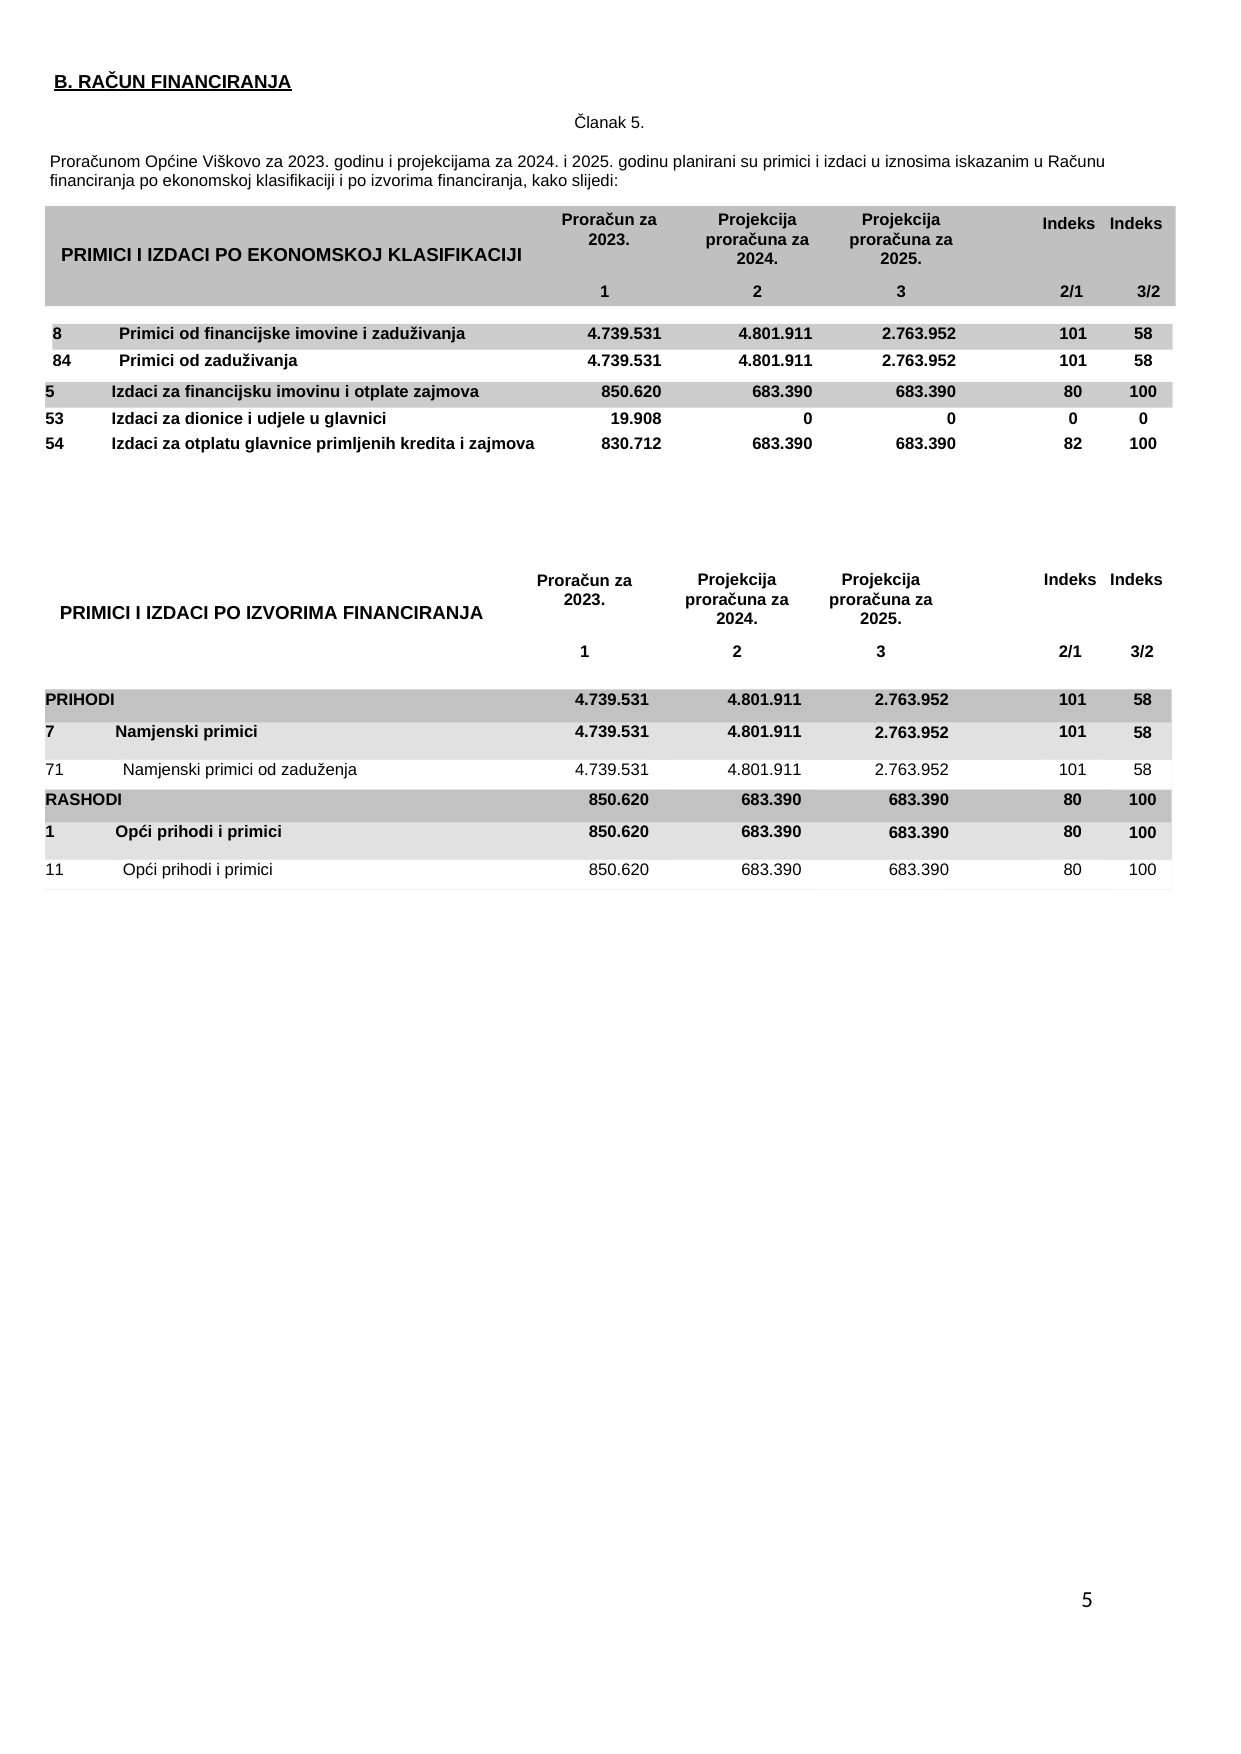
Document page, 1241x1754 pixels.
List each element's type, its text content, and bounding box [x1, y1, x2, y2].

text proračuna za [672, 589, 801, 608]
text proračuna za [813, 589, 949, 608]
text 58 [1113, 760, 1172, 779]
text 4.801.911 [672, 350, 812, 369]
text 53 [45, 408, 111, 428]
text Primici od zaduživanja [119, 350, 546, 369]
text 19.908 [539, 408, 661, 428]
text 4.739.531 [546, 350, 661, 369]
text 683.390 [813, 382, 956, 401]
text 2.763.952 [813, 350, 956, 369]
text 7 [45, 722, 111, 741]
text 8 [52, 324, 119, 343]
text 101 [1043, 689, 1101, 709]
text Izdaci za otplatu glavnice primljenih kredita i zajmova [111, 434, 539, 453]
text 2/1 [1060, 282, 1108, 301]
text 683.390 [672, 860, 801, 879]
text 58 [1113, 350, 1173, 369]
text Proračun za [544, 210, 673, 229]
text 683.390 [672, 382, 812, 401]
text 2024. [672, 608, 801, 628]
text Projekcija [833, 210, 969, 229]
text 1 [45, 822, 111, 841]
text Članak 5. [49, 113, 1169, 132]
text Opći prihodi i primici [115, 822, 517, 841]
text 2025. [833, 248, 969, 268]
text 101 [1043, 324, 1102, 343]
text 2 [725, 642, 749, 661]
text 2.763.952 [813, 760, 949, 779]
text 80 [1043, 822, 1101, 841]
text 4.801.911 [672, 722, 801, 741]
text 683.390 [672, 822, 801, 841]
text 2 [745, 282, 769, 301]
text Indeks [1104, 570, 1169, 589]
text 80 [1043, 860, 1101, 879]
text 3/2 [1126, 642, 1158, 661]
text Indeks [1027, 214, 1101, 233]
text PRIMICI I IZDACI PO IZVORIMA FINANCIRANJA [59, 602, 522, 623]
text 1 [572, 642, 597, 661]
text Proračunom Općine Viškovo za 2023. godinu i projekcijama za 2024. i 2025. godinu planirani su primici i izdaci u iznosima iskazanim u Računu financiranja po ekonomskoj klasifikaciji i po izvorima financiranja, kako slijedi: [49, 152, 1169, 190]
text 5 [45, 382, 111, 401]
text 1 [592, 282, 617, 301]
text 683.390 [672, 434, 812, 453]
text 0 [672, 408, 812, 428]
text proračuna za [833, 229, 969, 248]
text 0 [813, 408, 956, 428]
text 80 [1043, 789, 1101, 809]
text 4.801.911 [672, 324, 812, 343]
text proračuna za [693, 229, 822, 248]
text 4.739.531 [520, 760, 649, 779]
text 683.390 [672, 789, 801, 809]
text 2025. [813, 608, 949, 628]
text Opći prihodi i primici [123, 860, 520, 879]
text 683.390 [813, 790, 949, 809]
text 100 [1113, 790, 1172, 809]
text 100 [1113, 860, 1172, 879]
text 850.620 [539, 382, 661, 401]
text 2/1 [1051, 642, 1089, 661]
text 4.801.911 [672, 760, 801, 779]
text Proračun za [520, 571, 649, 590]
text 58 [1113, 723, 1172, 742]
text Izdaci za financijsku imovinu i otplate zajmova [111, 382, 539, 401]
text 4.739.531 [546, 324, 661, 343]
text 11 [45, 860, 111, 879]
text Namjenski primici od zaduženja [123, 760, 520, 779]
text 101 [1043, 350, 1102, 369]
text 683.390 [813, 434, 956, 453]
text 80 [1043, 382, 1102, 401]
text 4.801.911 [672, 689, 801, 709]
text Indeks [1043, 570, 1097, 589]
text 101 [1043, 722, 1101, 741]
text 850.620 [520, 860, 649, 879]
text Projekcija [813, 570, 949, 589]
text Primici od financijske imovine i zaduživanja [119, 324, 546, 343]
text 82 [1043, 434, 1102, 453]
text 0 [1043, 408, 1102, 428]
text Projekcija [693, 210, 822, 229]
text Namjenski primici [115, 722, 517, 741]
text 2.763.952 [813, 324, 956, 343]
text 54 [45, 434, 111, 453]
text 84 [52, 350, 119, 369]
text B. RAČUN FINANCIRANJA [54, 71, 579, 92]
text 850.620 [520, 822, 649, 841]
text PRIHODI [45, 689, 516, 709]
text 4.739.531 [520, 689, 649, 709]
text 2023. [520, 590, 649, 609]
text Projekcija [672, 570, 801, 589]
text 100 [1113, 382, 1173, 401]
text 850.620 [520, 789, 649, 809]
text 683.390 [813, 823, 949, 842]
text 101 [1043, 760, 1101, 779]
text 4.739.531 [520, 722, 649, 741]
text PRIMICI I IZDACI PO EKONOMSKOJ KLASIFIKACIJI [61, 243, 532, 265]
text 2.763.952 [813, 723, 949, 742]
text Indeks [1109, 214, 1169, 233]
text 100 [1113, 823, 1172, 842]
text 683.390 [813, 860, 949, 879]
text 100 [1113, 434, 1173, 453]
text Izdaci za dionice i udjele u glavnici [111, 408, 539, 428]
text 830.712 [539, 434, 661, 453]
text 0 [1113, 408, 1173, 428]
text 2.763.952 [813, 690, 949, 709]
text RASHODI [45, 789, 516, 809]
text 58 [1113, 324, 1173, 343]
text 71 [45, 760, 111, 779]
text 3/2 [1119, 282, 1177, 301]
text 3 [868, 642, 893, 661]
text 2023. [544, 229, 673, 248]
text 2024. [693, 248, 822, 268]
text 58 [1113, 690, 1172, 709]
text 3 [888, 282, 913, 301]
